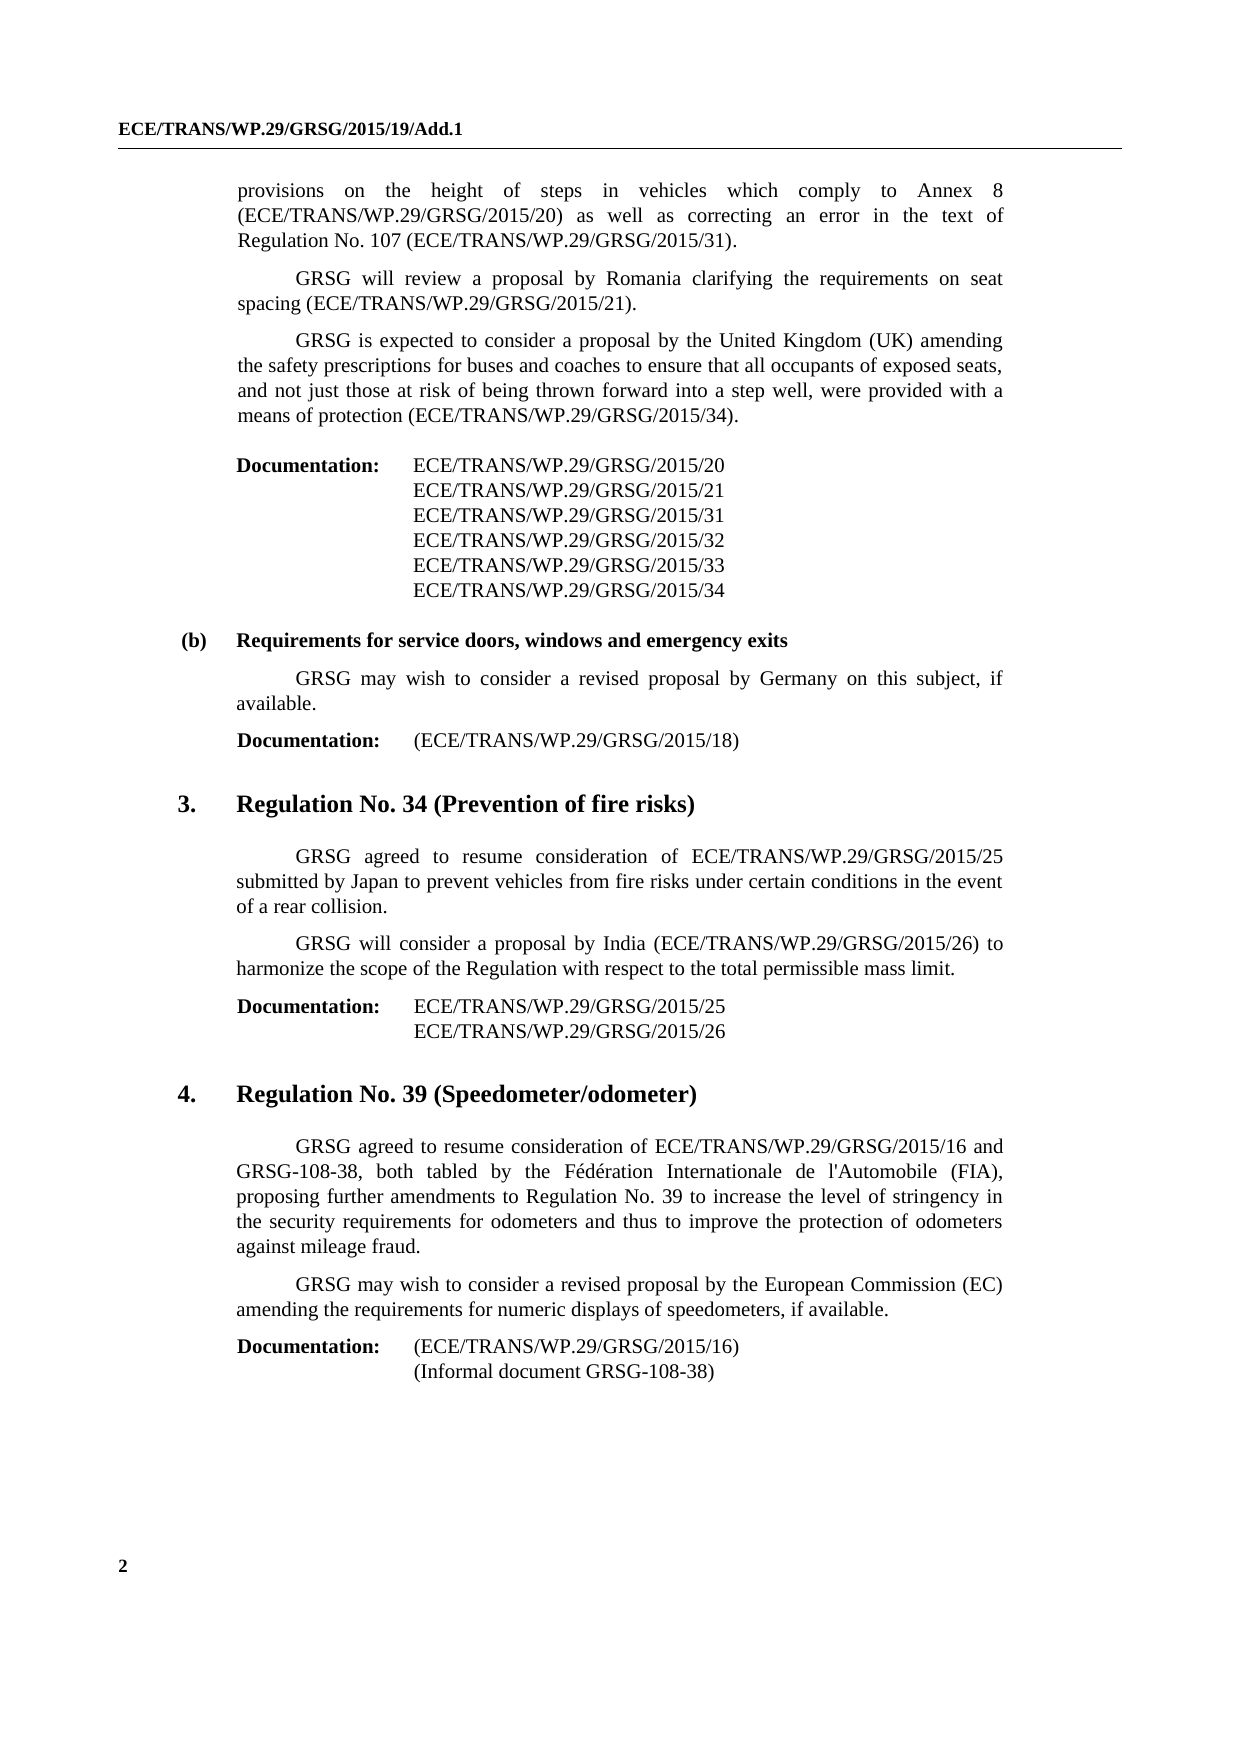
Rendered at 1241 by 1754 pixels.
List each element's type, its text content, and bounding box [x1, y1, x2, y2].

text GRSG may wish to consider a revised proposal by the European Commission (EC) amending the requirements for numeric displays of speedometers, if available. [236, 1271, 1004, 1321]
text GRSG will consider a proposal by India (ECE/TRANS/WP.29/GRSG/2015/26) to harmonize the scope of the Regulation with respect to the total permissible mass limit. [236, 930, 1004, 980]
text GRSG will review a proposal by Romania clarifying the requirements on seat spacing (ECE/TRANS/WP.29/GRSG/2015/21). [237, 265, 1004, 315]
text Documentation: ECE/TRANS/WP.29/GRSG/2015/25 ECE/TRANS/WP.29/GRSG/2015/26 [237, 993, 1004, 1043]
text GRSG agreed to resume consideration of ECE/TRANS/WP.29/GRSG/2015/16 and GRSG-108-38, both tabled by the Fédération Internationale de l'Automobile (FIA), proposing further amendments to Regulation No. 39 to increase the level of stringency in the security requirements for odometers and thus to improve the protection of odometers against mileage fraud. [236, 1133, 1004, 1258]
text (b) Requirements for service doors, windows and emergency exits [118, 627, 1004, 652]
text GRSG agreed to resume consideration of ECE/TRANS/WP.29/GRSG/2015/25 submitted by Japan to prevent vehicles from fire risks under certain conditions in the event of a rear collision. [236, 843, 1004, 918]
text GRSG may wish to consider a revised proposal by Germany on this subject, if available. [236, 665, 1004, 715]
text Documentation: ECE/TRANS/WP.29/GRSG/2015/20 ECE/TRANS/WP.29/GRSG/2015/21 ECE/TRANS/WP.29/GRSG/2015/31 ECE/TRANS/WP.29/GRSG/2015/32 ECE/TRANS/WP.29/GRSG/2015/33 ECE/TRANS/WP.29/GRSG/2015/34 [236, 452, 1004, 602]
text Documentation: (ECE/TRANS/WP.29/GRSG/2015/18) [237, 727, 1004, 752]
text 4. Regulation No. 39 (Speedometer/odometer) [177, 1080, 1004, 1108]
text GRSG is expected to consider a proposal by the United Kingdom (UK) amending the safety prescriptions for buses and coaches to ensure that all occupants of exposed seats, and not just those at risk of being thrown forward into a step well, were provided with a means of protection (ECE/TRANS/WP.29/GRSG/2015/34). [237, 327, 1004, 427]
text 3. Regulation No. 34 (Prevention of fire risks) [177, 790, 1004, 818]
text Documentation: (ECE/TRANS/WP.29/GRSG/2015/16) (Informal document GRSG-108-38) [237, 1333, 1004, 1383]
